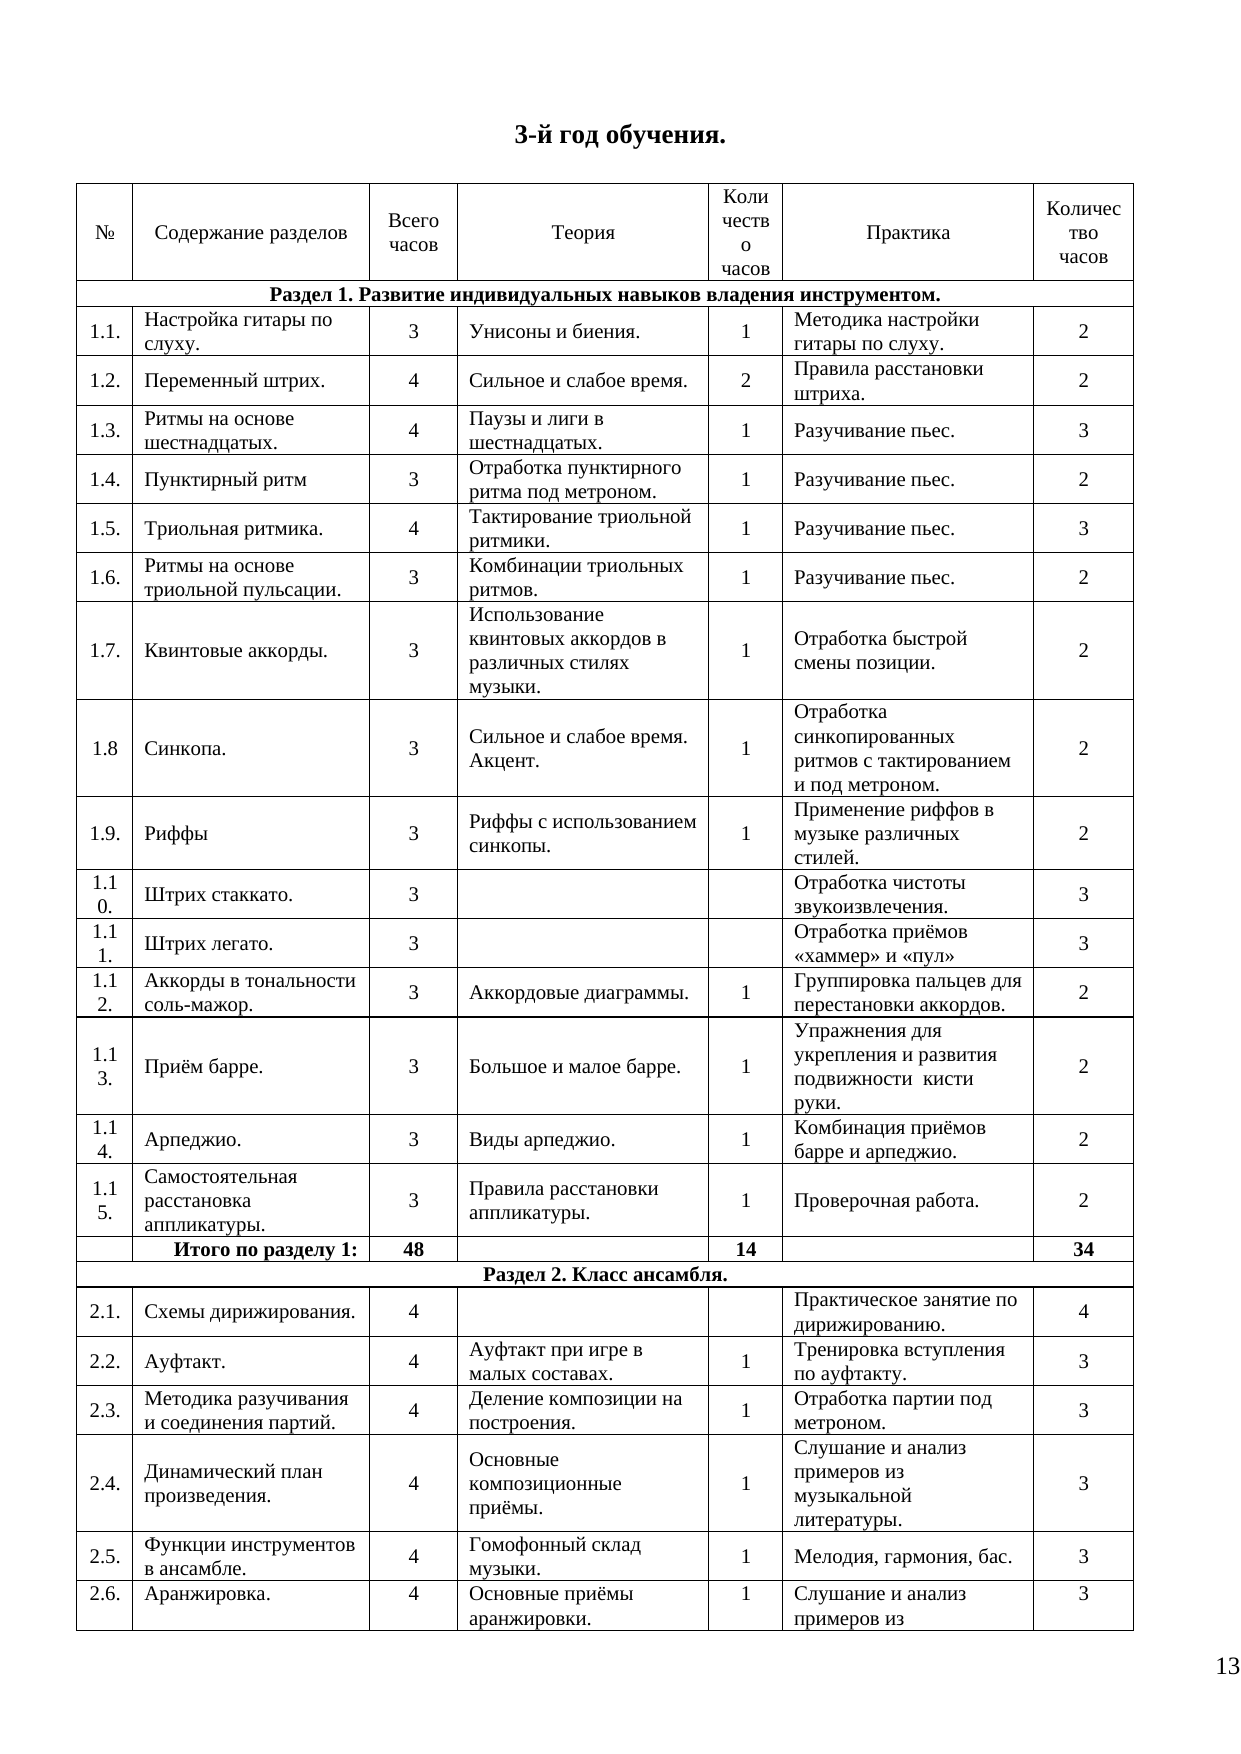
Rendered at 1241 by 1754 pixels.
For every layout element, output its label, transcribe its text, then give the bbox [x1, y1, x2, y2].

table_cell Отработка партии под метроном. [783, 1386, 1033, 1434]
table_cell 2 [1034, 553, 1133, 601]
table_cell Риффы [133, 797, 369, 869]
table_cell Итого по разделу 1: [133, 1237, 369, 1261]
table_cell Тактирование триольной ритмики. [458, 504, 708, 552]
table_cell 2.5. [77, 1532, 132, 1580]
table_cell Применение риффов в музыке различных стилей. [783, 797, 1033, 869]
table_cell 3 [370, 455, 457, 503]
table_cell Правила расстановки штриха. [783, 356, 1033, 404]
table_header Теория [458, 184, 708, 280]
table_cell 1 [709, 553, 782, 601]
table_header Количество часов [709, 184, 782, 280]
table_cell Настройка гитары по слуху. [133, 307, 369, 355]
table_cell 4 [370, 1386, 457, 1434]
table_cell 2 [1034, 356, 1133, 404]
table_cell 1 [709, 455, 782, 503]
table_cell Самостоятельная расстановка аппликатуры. [133, 1164, 369, 1236]
table_cell 4 [370, 406, 457, 454]
table_cell Отработка чистоты звукоизвлечения. [783, 870, 1033, 918]
table_cell 1.9. [77, 797, 132, 869]
table_cell Штрих легато. [133, 919, 369, 967]
table_cell [783, 1237, 1033, 1261]
table_cell Приём барре. [133, 1018, 369, 1114]
table_cell 1.1. [77, 307, 132, 355]
table_cell 3 [1034, 1386, 1133, 1434]
table_cell 1.2. [77, 356, 132, 404]
table_cell 2 [1034, 797, 1133, 869]
table_cell 3 [370, 1164, 457, 1236]
table_cell Отработка пунктирного ритма под метроном. [458, 455, 708, 503]
table_cell 3 [370, 700, 457, 796]
table_cell 1.14. [77, 1115, 132, 1163]
table_cell Переменный штрих. [133, 356, 369, 404]
table_cell 2.1. [77, 1288, 132, 1336]
table_cell 14 [709, 1237, 782, 1261]
table_cell 1 [709, 1581, 782, 1629]
table_cell Комбинация приёмов барре и арпеджио. [783, 1115, 1033, 1163]
table_cell 4 [370, 1532, 457, 1580]
table_cell Слушание и анализ примеров из музыкальной литературы. [783, 1435, 1033, 1531]
table_cell 1 [709, 797, 782, 869]
table_cell 1 [709, 1532, 782, 1580]
table_cell 1 [709, 504, 782, 552]
table_cell 1 [709, 968, 782, 1016]
table_cell Методика настройки гитары по слуху. [783, 307, 1033, 355]
table_cell [77, 1237, 132, 1261]
table_cell 2.3. [77, 1386, 132, 1434]
table_cell Аранжировка. [133, 1581, 369, 1629]
table_cell Аккорды в тональности соль-мажор. [133, 968, 369, 1016]
table_cell Арпеджио. [133, 1115, 369, 1163]
table_cell Отработка приёмов «хаммер» и «пул» [783, 919, 1033, 967]
table_cell 2 [1034, 455, 1133, 503]
table_cell 4 [370, 504, 457, 552]
table_cell Схемы дирижирования. [133, 1288, 369, 1336]
table_cell Сильное и слабое время. Акцент. [458, 700, 708, 796]
table_cell 2.4. [77, 1435, 132, 1531]
table_cell Отработка быстрой смены позиции. [783, 602, 1033, 698]
table_cell 3 [1034, 406, 1133, 454]
table_cell 1.11. [77, 919, 132, 967]
table_cell Раздел 2. Класс ансамбля. [77, 1262, 1133, 1286]
table_cell 2 [1034, 1164, 1133, 1236]
table_header № [77, 184, 132, 280]
table_cell 4 [370, 356, 457, 404]
table_header Практика [783, 184, 1033, 280]
table_cell 2 [1034, 602, 1133, 698]
table_cell 2 [1034, 1018, 1133, 1114]
table_cell 3 [1034, 1435, 1133, 1531]
table_cell Ритмы на основе шестнадцатых. [133, 406, 369, 454]
table_cell 3 [370, 1018, 457, 1114]
table_cell 3 [1034, 504, 1133, 552]
table_cell Использование квинтовых аккордов в различных стилях музыки. [458, 602, 708, 698]
table_cell [709, 1288, 782, 1336]
table_cell Разучивание пьес. [783, 504, 1033, 552]
table_cell 1.4. [77, 455, 132, 503]
table_cell Методика разучивания и соединения партий. [133, 1386, 369, 1434]
table_cell Штрих стаккато. [133, 870, 369, 918]
table_cell 1 [709, 1386, 782, 1434]
table_header Содержание разделов [133, 184, 369, 280]
table_cell Квинтовые аккорды. [133, 602, 369, 698]
table_cell 2 [1034, 700, 1133, 796]
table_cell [458, 1581, 708, 1629]
table_cell Группировка пальцев для перестановки аккордов. [783, 968, 1033, 1016]
table_cell 2.2. [77, 1337, 132, 1385]
table_cell 3 [370, 602, 457, 698]
table_cell Комбинации триольных ритмов. [458, 553, 708, 601]
table_cell 3 [1034, 870, 1133, 918]
table_cell Гомофонный склад музыки. [458, 1532, 708, 1580]
table_cell 1 [709, 1164, 782, 1236]
table_cell 3 [1034, 919, 1133, 967]
table_cell 1.13. [77, 1018, 132, 1114]
table_cell Виды арпеджио. [458, 1115, 708, 1163]
table_cell 1.7. [77, 602, 132, 698]
table_cell Унисоны и биения. [458, 307, 708, 355]
table_cell Ритмы на основе триольной пульсации. [133, 553, 369, 601]
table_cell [783, 1581, 1033, 1629]
table_cell Синкопа. [133, 700, 369, 796]
table_cell Проверочная работа. [783, 1164, 1033, 1236]
table_cell Сильное и слабое время. [458, 356, 708, 404]
table_cell Мелодия, гармония, бас. [783, 1532, 1033, 1580]
table_cell 1.12. [77, 968, 132, 1016]
table_cell 1.15. [77, 1164, 132, 1236]
table_cell 1 [709, 406, 782, 454]
table_cell 3 [370, 307, 457, 355]
table_cell 3 [370, 919, 457, 967]
table_cell 2 [1034, 307, 1133, 355]
table_cell 1 [709, 700, 782, 796]
table_cell Триольная ритмика. [133, 504, 369, 552]
table_cell 1 [709, 307, 782, 355]
table_cell 3 [370, 870, 457, 918]
table_cell [458, 1237, 708, 1261]
table_cell 3 [370, 1115, 457, 1163]
table_cell Пунктирный ритм [133, 455, 369, 503]
table_cell 2 [709, 356, 782, 404]
table_cell Динамический план произведения. [133, 1435, 369, 1531]
table_cell 3 [370, 968, 457, 1016]
table_header Количество часов [1034, 184, 1133, 280]
table_cell Паузы и лиги в шестнадцатых. [458, 406, 708, 454]
table_cell Ауфтакт. [133, 1337, 369, 1385]
text 3-й год обучения. [89, 118, 1152, 149]
table_cell 2 [1034, 1115, 1133, 1163]
table_cell 1 [709, 602, 782, 698]
table_cell Ауфтакт при игре в малых составах. [458, 1337, 708, 1385]
table_cell Раздел 1. Развитие индивидуальных навыков владения инструментом. [77, 281, 1133, 306]
table_cell Основные композиционные приёмы. [458, 1435, 708, 1531]
table_cell Деление композиции на построения. [458, 1386, 708, 1434]
table_cell 1.5. [77, 504, 132, 552]
table_header Всего часов [370, 184, 457, 280]
table_cell Отработка синкопированных ритмов с тактированием и под метроном. [783, 700, 1033, 796]
table_cell 1 [709, 1435, 782, 1531]
table_cell 48 [370, 1237, 457, 1261]
table_cell Разучивание пьес. [783, 553, 1033, 601]
table_cell 2 [1034, 968, 1133, 1016]
table_cell 1.6. [77, 553, 132, 601]
table_cell [458, 1288, 708, 1336]
table_cell Большое и малое барре. [458, 1018, 708, 1114]
table_cell 3 [1034, 1581, 1133, 1629]
table_cell 3 [370, 797, 457, 869]
table_cell 34 [1034, 1237, 1133, 1261]
table_cell Функции инструментов в ансамбле. [133, 1532, 369, 1580]
table_cell 1 [709, 1115, 782, 1163]
table_cell 1.10. [77, 870, 132, 918]
table_cell 4 [370, 1288, 457, 1336]
table_cell 4 [1034, 1288, 1133, 1336]
table_cell 3 [1034, 1532, 1133, 1580]
table_cell 3 [1034, 1337, 1133, 1385]
table_cell [709, 870, 782, 918]
table_cell [458, 870, 708, 918]
table_cell Практическое занятие по дирижированию. [783, 1288, 1033, 1336]
table_cell Упражнения для укрепления и развития подвижности кисти руки. [783, 1018, 1033, 1114]
table_cell 1 [709, 1337, 782, 1385]
table_cell Риффы с использованием синкопы. [458, 797, 708, 869]
table_cell 3 [370, 553, 457, 601]
table_cell [458, 919, 708, 967]
table_cell Разучивание пьес. [783, 406, 1033, 454]
table_cell 1.3. [77, 406, 132, 454]
table_cell Разучивание пьес. [783, 455, 1033, 503]
table_cell Аккордовые диаграммы. [458, 968, 708, 1016]
table_cell Тренировка вступления по ауфтакту. [783, 1337, 1033, 1385]
table_cell 4 [370, 1435, 457, 1531]
table_cell 4 [370, 1581, 457, 1629]
table_cell 1.8 [77, 700, 132, 796]
table_cell 1 [709, 1018, 782, 1114]
table_cell Правила расстановки аппликатуры. [458, 1164, 708, 1236]
table_cell [709, 919, 782, 967]
table_cell 4 [370, 1337, 457, 1385]
table_cell 2.6. [77, 1581, 132, 1629]
